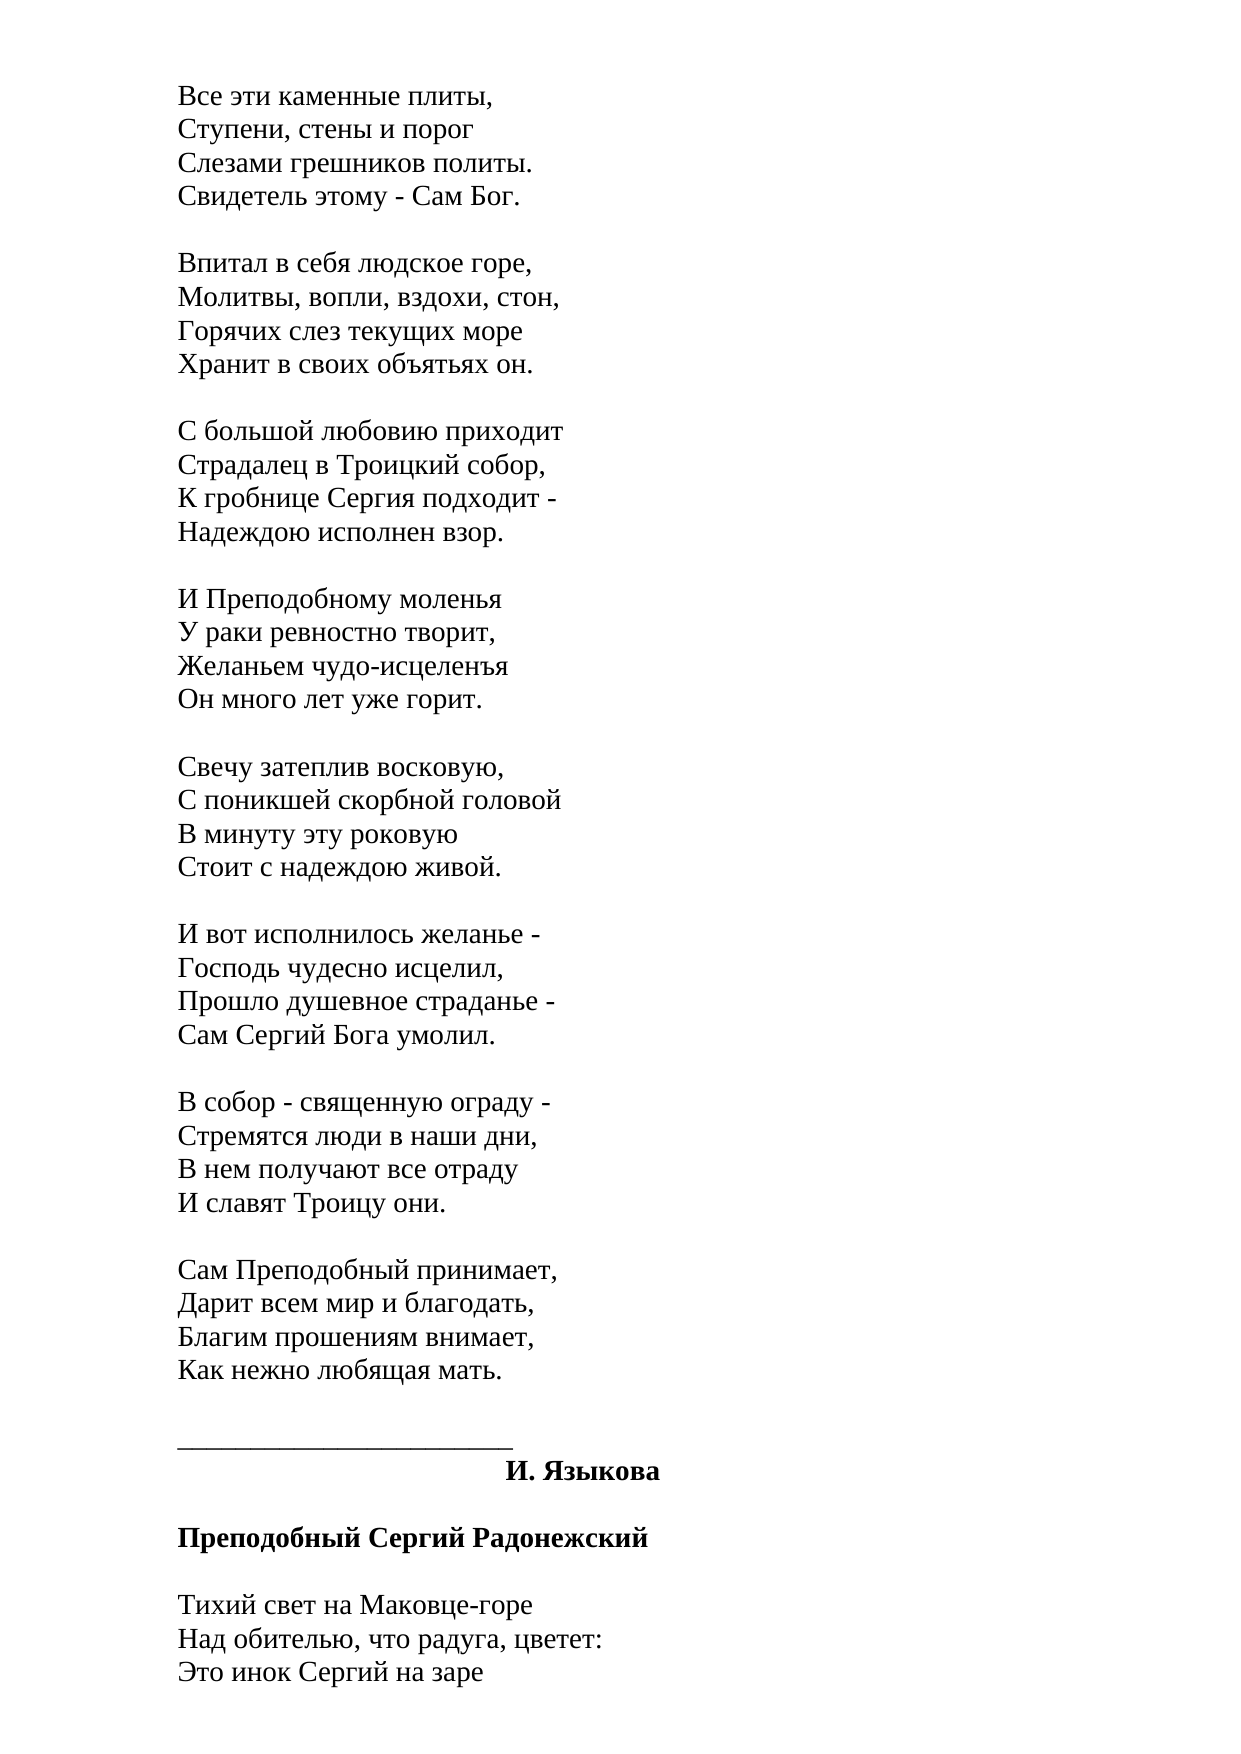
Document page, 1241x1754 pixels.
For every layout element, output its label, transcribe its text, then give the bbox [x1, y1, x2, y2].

text Благим прошениям внимает, [177, 1319, 1152, 1352]
text Прошло душевное страданье - [177, 983, 1152, 1017]
text Как нежно любящая мать. [177, 1352, 1152, 1386]
text Господь чудесно исцелил, [177, 950, 1152, 983]
text И вот исполнилось желанье - [177, 916, 1152, 950]
text Горячих слез текущих море [177, 313, 1152, 346]
text Молитвы, вопли, вздохи, стон, [177, 279, 1152, 313]
text Надеждою исполнен взор. [177, 514, 1152, 547]
text Преподобный Сергий Радонежский [177, 1520, 1152, 1554]
text Сам Сергий Бога умолил. [177, 1017, 1152, 1051]
text В собор - священную ограду - [177, 1084, 1152, 1118]
text И Преподобному моленья [177, 581, 1152, 614]
text Свечу затеплив восковую, [177, 749, 1152, 782]
text К гробнице Сергия подходит - [177, 480, 1152, 514]
text Он много лет уже горит. [177, 682, 1152, 715]
text Все эти каменные плиты, [177, 78, 1152, 111]
text В нем получают все отраду [177, 1151, 1152, 1185]
text В минуту эту роковую [177, 816, 1152, 849]
text Слезами грешников политы. [177, 145, 1152, 178]
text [177, 1587, 1152, 1688]
text Стоит с надеждою живой. [177, 849, 1152, 883]
text И славят Троицу они. [177, 1185, 1152, 1218]
text Впитал в себя людское горе, [177, 246, 1152, 279]
text Дарит всем мир и благодать, [177, 1285, 1152, 1319]
text У раки ревностно творит, [177, 614, 1152, 648]
text Стремятся люди в наши дни, [177, 1118, 1152, 1151]
text С поникшей скорбной головой [177, 782, 1152, 816]
text Желаньем чудо-исцеленъя [177, 648, 1152, 682]
text Страдалец в Троицкий собор, [177, 447, 1152, 480]
text Сам Преподобный принимает, [177, 1252, 1152, 1285]
text Хранит в своих объятьях он. [177, 346, 1152, 380]
text Ступени, стены и порог [177, 111, 1152, 145]
text И. Языкова [177, 1453, 1152, 1487]
text Свидетель этому - Сам Бог. [177, 178, 1152, 212]
text С большой любовию приходит [177, 413, 1152, 447]
text _______________________ [177, 1419, 1152, 1453]
